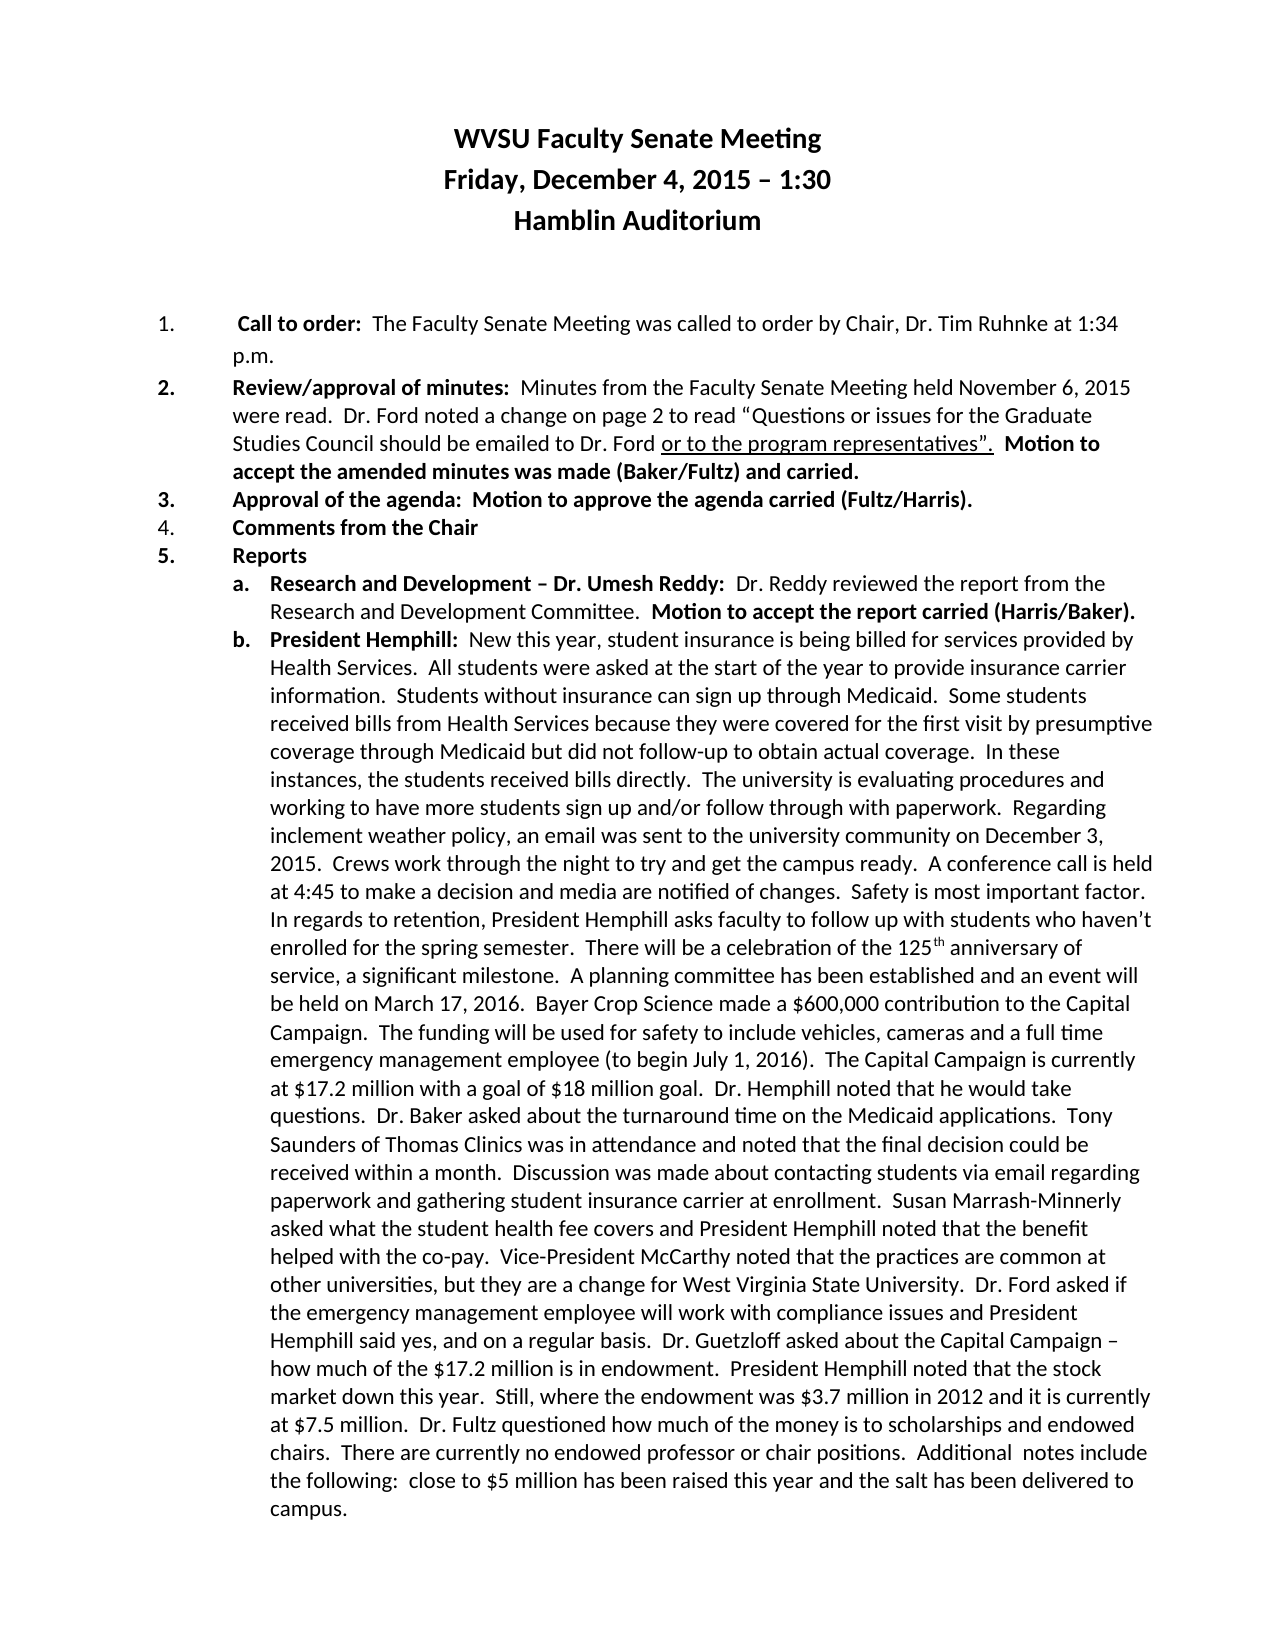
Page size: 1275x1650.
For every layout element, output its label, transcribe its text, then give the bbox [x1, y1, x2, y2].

list Approval of the agenda: Motion to approve the agenda carried (Fultz/Harris). [157, 485, 1155, 513]
list Reports [157, 541, 1155, 569]
list Review/approval of minutes: Minutes from the Faculty Senate Meeting held November 6, 2015 were read. Dr. Ford noted a change on page 2 to read “Questions or issues for the Graduate Studies Council should be emailed to Dr. Ford or to the program representatives”. Motion to accept the amended minutes was made (Baker/Fultz) and carried. [157, 373, 1155, 485]
list Call to order: The Faculty Senate Meeting was called to order by Chair, Dr. Tim Ruhnke at 1:34 p.m. [157, 309, 1155, 369]
list President Hemphill: New this year, student insurance is being billed for services provided by Health Services. All students were asked at the start of the year to provide insurance carrier information. Students without insurance can sign up through Medicaid. Some students received bills from Health Services because they were covered for the first visit by presumptive coverage through Medicaid but did not follow-up to obtain actual coverage. In these instances, the students received bills directly. The university is evaluating procedures and working to have more students sign up and/or follow through with paperwork. Regarding inclement weather policy, an email was sent to the university community on December 3, 2015. Crews work through the night to try and get the campus ready. A conference call is held at 4:45 to make a decision and media are notified of changes. Safety is most important factor. In regards to retention, President Hemphill asks faculty to follow up with students who haven’t enrolled for the spring semester. There will be a celebration of the 125th anniversary of service, a significant milestone. A planning committee has been established and an event will be held on March 17, 2016. Bayer Crop Science made a $600,000 contribution to the Capital Campaign. The funding will be used for safety to include vehicles, cameras and a full time emergency management employee (to begin July 1, 2016). The Capital Campaign is currently at $17.2 million with a goal of $18 million goal. Dr. Hemphill noted that he would take questions. Dr. Baker asked about the turnaround time on the Medicaid applications. Tony Saunders of Thomas Clinics was in attendance and noted that the final decision could be received within a month. Discussion was made about contacting students via email regarding paperwork and gathering student insurance carrier at enrollment. Susan Marrash-Minnerly asked what the student health fee covers and President Hemphill noted that the benefit helped with the co-pay. Vice-President McCarthy noted that the practices are common at other universities, but they are a change for West Virginia State University. Dr. Ford asked if the emergency management employee will work with compliance issues and President Hemphill said yes, and on a regular basis. Dr. Guetzloff asked about the Capital Campaign – how much of the $17.2 million is in endowment. President Hemphill noted that the stock market down this year. Still, where the endowment was $3.7 million in 2012 and it is currently at $7.5 million. Dr. Fultz questioned how much of the money is to scholarships and endowed chairs. There are currently no endowed professor or chair positions. Additional notes include the following: close to $5 million has been raised this year and the salt has been delivered to campus. [232, 625, 1155, 1522]
list Comments from the Chair [157, 513, 1155, 541]
list Research and Development – Dr. Umesh Reddy: Dr. Reddy reviewed the report from the Research and Development Committee. Motion to accept the report carried (Harris/Baker). [232, 569, 1155, 625]
text Friday, December 4, 2015 – 1:30 [120, 161, 1155, 197]
text Hamblin Auditorium [120, 202, 1155, 237]
text WVSU Faculty Senate Meeting [120, 120, 1155, 156]
